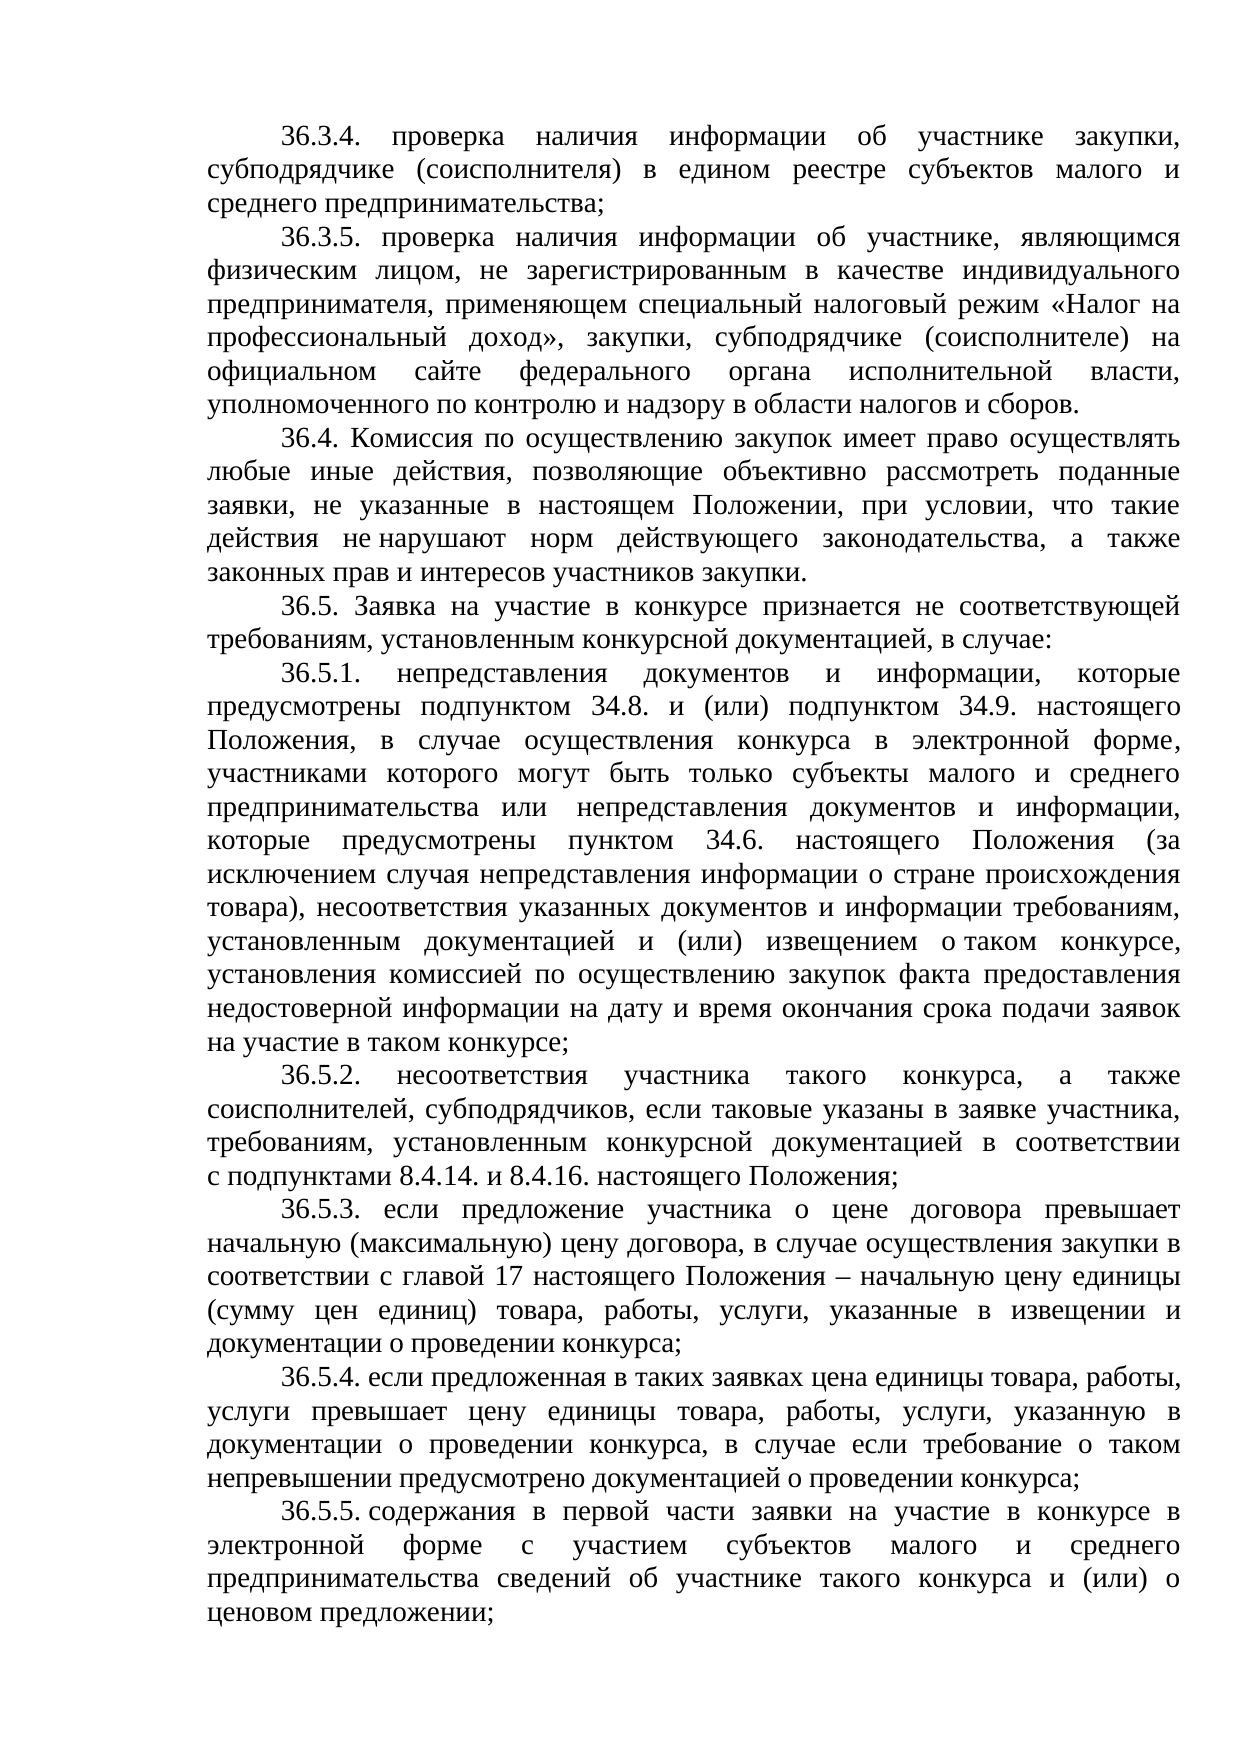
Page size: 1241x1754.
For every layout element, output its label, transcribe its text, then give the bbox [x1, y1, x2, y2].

text 36.5.2. несоответствия участника такого конкурса, а также соисполнителей, субподрядчиков, если таковые указаны в заявке участника, требованиям, установленным конкурсной документацией в соответствии с подпунктами 8.4.14. и 8.4.16. настоящего Положения; [207, 1057, 1181, 1191]
text 36.3.4. проверка наличия информации об участнике закупки, субподрядчике (соисполнителя) в едином реестре субъектов малого и среднего предпринимательства; [207, 118, 1181, 219]
text 36.4. Комиссия по осуществлению закупок имеет право осуществлять любые иные действия, позволяющие объективно рассмотреть поданные заявки, не указанные в настоящем Положении, при условии, что такие действия не нарушают норм действующего законодательства, а также законных прав и интересов участников закупки. [207, 420, 1181, 588]
text 36.3.5. проверка наличия информации об участнике, являющимся физическим лицом, не зарегистрированным в качестве индивидуального предпринимателя, применяющем специальный налоговый режим «Налог на профессиональный доход», закупки, субподрядчике (соисполнителе) на официальном сайте федерального органа исполнительной власти, уполномоченного по контролю и надзору в области налогов и сборов. [207, 219, 1181, 420]
text 36.5. Заявка на участие в конкурсе признается не соответствующей требованиям, установленным конкурсной документацией, в случае: [207, 588, 1181, 655]
text 36.5.4. если предложенная в таких заявках цена единицы товара, работы, услуги превышает цену единицы товара, работы, услуги, указанную в документации о проведении конкурса, в случае если требование о таком непревышении предусмотрено документацией о проведении конкурса; [207, 1359, 1181, 1493]
text 36.5.3. если предложение участника о цене договора превышает начальную (максимальную) цену договора, в случае осуществления закупки в соответствии с главой 17 настоящего Положения – начальную цену единицы (сумму цен единиц) товара, работы, услуги, указанные в извещении и документации о проведении конкурса; [207, 1191, 1181, 1359]
text 36.5.1. непредставления документов и информации, которые предусмотрены подпунктом 34.8. и (или) подпунктом 34.9. настоящего Положения, в случае осуществления конкурса в электронной форме, участниками которого могут быть только субъекты малого и среднего предпринимательства или непредставления документов и информации, которые предусмотрены пунктом 34.6. настоящего Положения (за исключением случая непредставления информации о стране происхождения товара), несоответствия указанных документов и информации требованиям, установленным документацией и (или) извещением о таком конкурсе, установления комиссией по осуществлению закупок факта предоставления недостоверной информации на дату и время окончания срока подачи заявок на участие в таком конкурсе; [207, 655, 1181, 1057]
text 36.5.5. содержания в первой части заявки на участие в конкурсе в электронной форме с участием субъектов малого и среднего предпринимательства сведений об участнике такого конкурса и (или) о ценовом предложении; [207, 1493, 1181, 1627]
